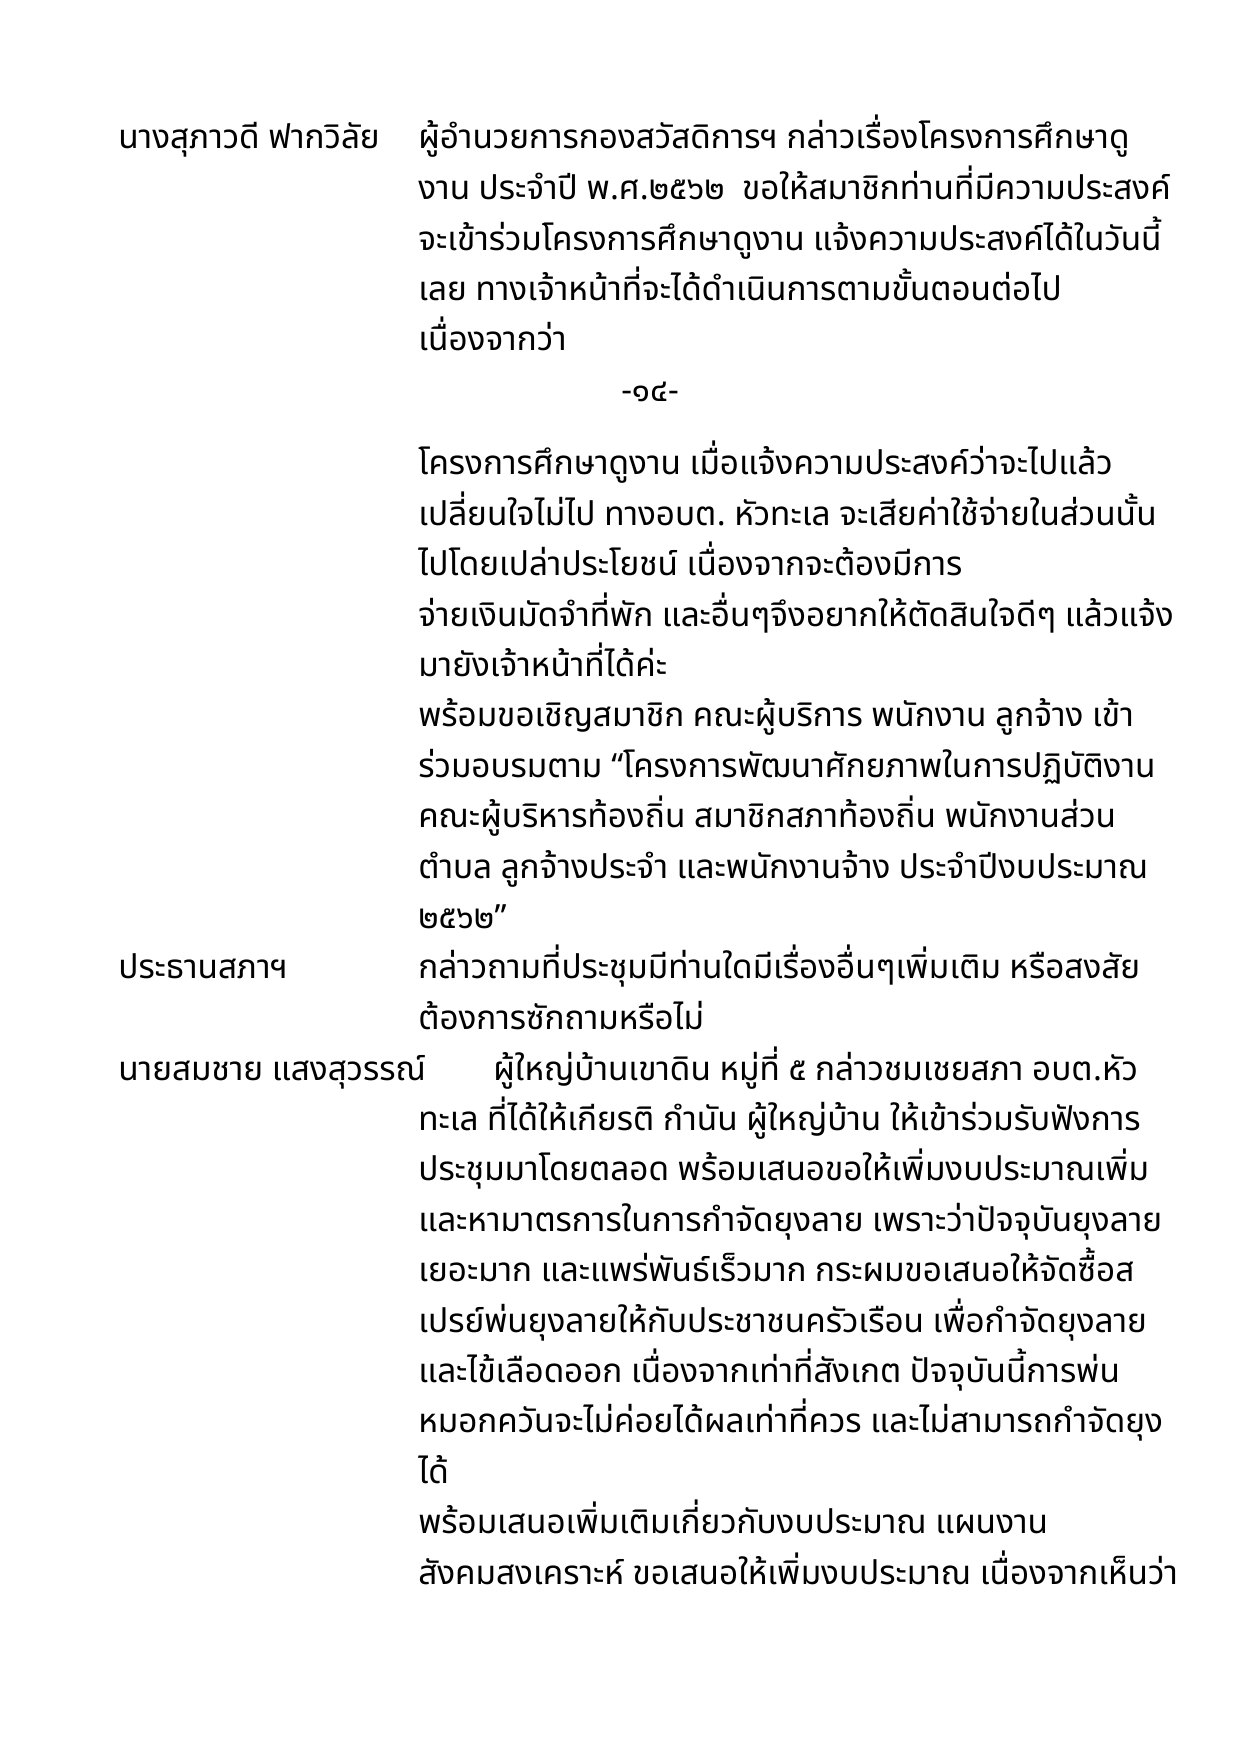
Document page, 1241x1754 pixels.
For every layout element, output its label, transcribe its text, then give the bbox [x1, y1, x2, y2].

text นายสมชาย แสงสุวรรณ์ ผู้ใหญ่บ้านเขาดิน หมู่ที่ ๕ กล่าวชมเชยสภา อบต.หัวทะเล ที่ได้ให้เกียรติ กำนัน ผู้ใหญ่บ้าน ให้เข้าร่วมรับฟังการประชุมมาโดยตลอด พร้อมเสนอขอให้เพิ่มงบประมาณเพิ่มและหามาตรการในการกำจัดยุงลาย เพราะว่าปัจจุบันยุงลายเยอะมาก และแพร่พันธ์เร็วมาก กระผมขอเสนอให้จัดซื้อสเปรย์พ่นยุงลายให้กับประชาชนครัวเรือน เพื่อกำจัดยุงลายและไข้เลือดออก เนื่องจากเท่าที่สังเกต ปัจจุบันนี้การพ่นหมอกควันจะไม่ค่อยได้ผลเท่าที่ควร และไม่สามารถกำจัดยุงได้ [118, 1044, 1181, 1498]
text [118, 1498, 1181, 1599]
text นางสุภาวดี ฟากวิลัย ผู้อำนวยการกองสวัสดิการฯ กล่าวเรื่องโครงการศึกษาดูงาน ประจำปี พ.ศ.๒๕๖๒ ขอให้สมาชิกท่านที่มีความประสงค์จะเข้าร่วมโครงการศึกษาดูงาน แจ้งความประสงค์ได้ในวันนี้เลย ทางเจ้าหน้าที่จะได้ดำเนินการตามขั้นตอนต่อไป เนื่องจากว่า [118, 113, 1181, 366]
text ประธานสภาฯ กล่าวถามที่ประชุมมีท่านใดมีเรื่องอื่นๆเพิ่มเติม หรือสงสัยต้องการซักถามหรือไม่ [118, 943, 1181, 1044]
text โครงการศึกษาดูงาน เมื่อแจ้งความประสงค์ว่าจะไปแล้วเปลี่ยนใจไม่ไป ทางอบต. หัวทะเล จะเสียค่าใช้จ่ายในส่วนนั้นไปโดยเปล่าประโยชน์ เนื่องจากจะต้องมีการ [418, 439, 1181, 591]
text พร้อมขอเชิญสมาชิก คณะผู้บริการ พนักงาน ลูกจ้าง เข้าร่วมอบรมตาม “โครงการพัฒนาศักยภาพในการปฏิบัติงานคณะผู้บริหารท้องถิ่น สมาชิกสภาท้องถิ่น พนักงานส่วนตำบล ลูกจ้างประจำ และพนักงานจ้าง ประจำปีงบประมาณ ๒๕๖๒” [418, 691, 1181, 943]
text -๑๔- [118, 366, 1181, 416]
text จ่ายเงินมัดจำที่พัก และอื่นๆจึงอยากให้ตัดสินใจดีๆ แล้วแจ้งมายังเจ้าหน้าที่ได้ค่ะ [418, 591, 1181, 691]
